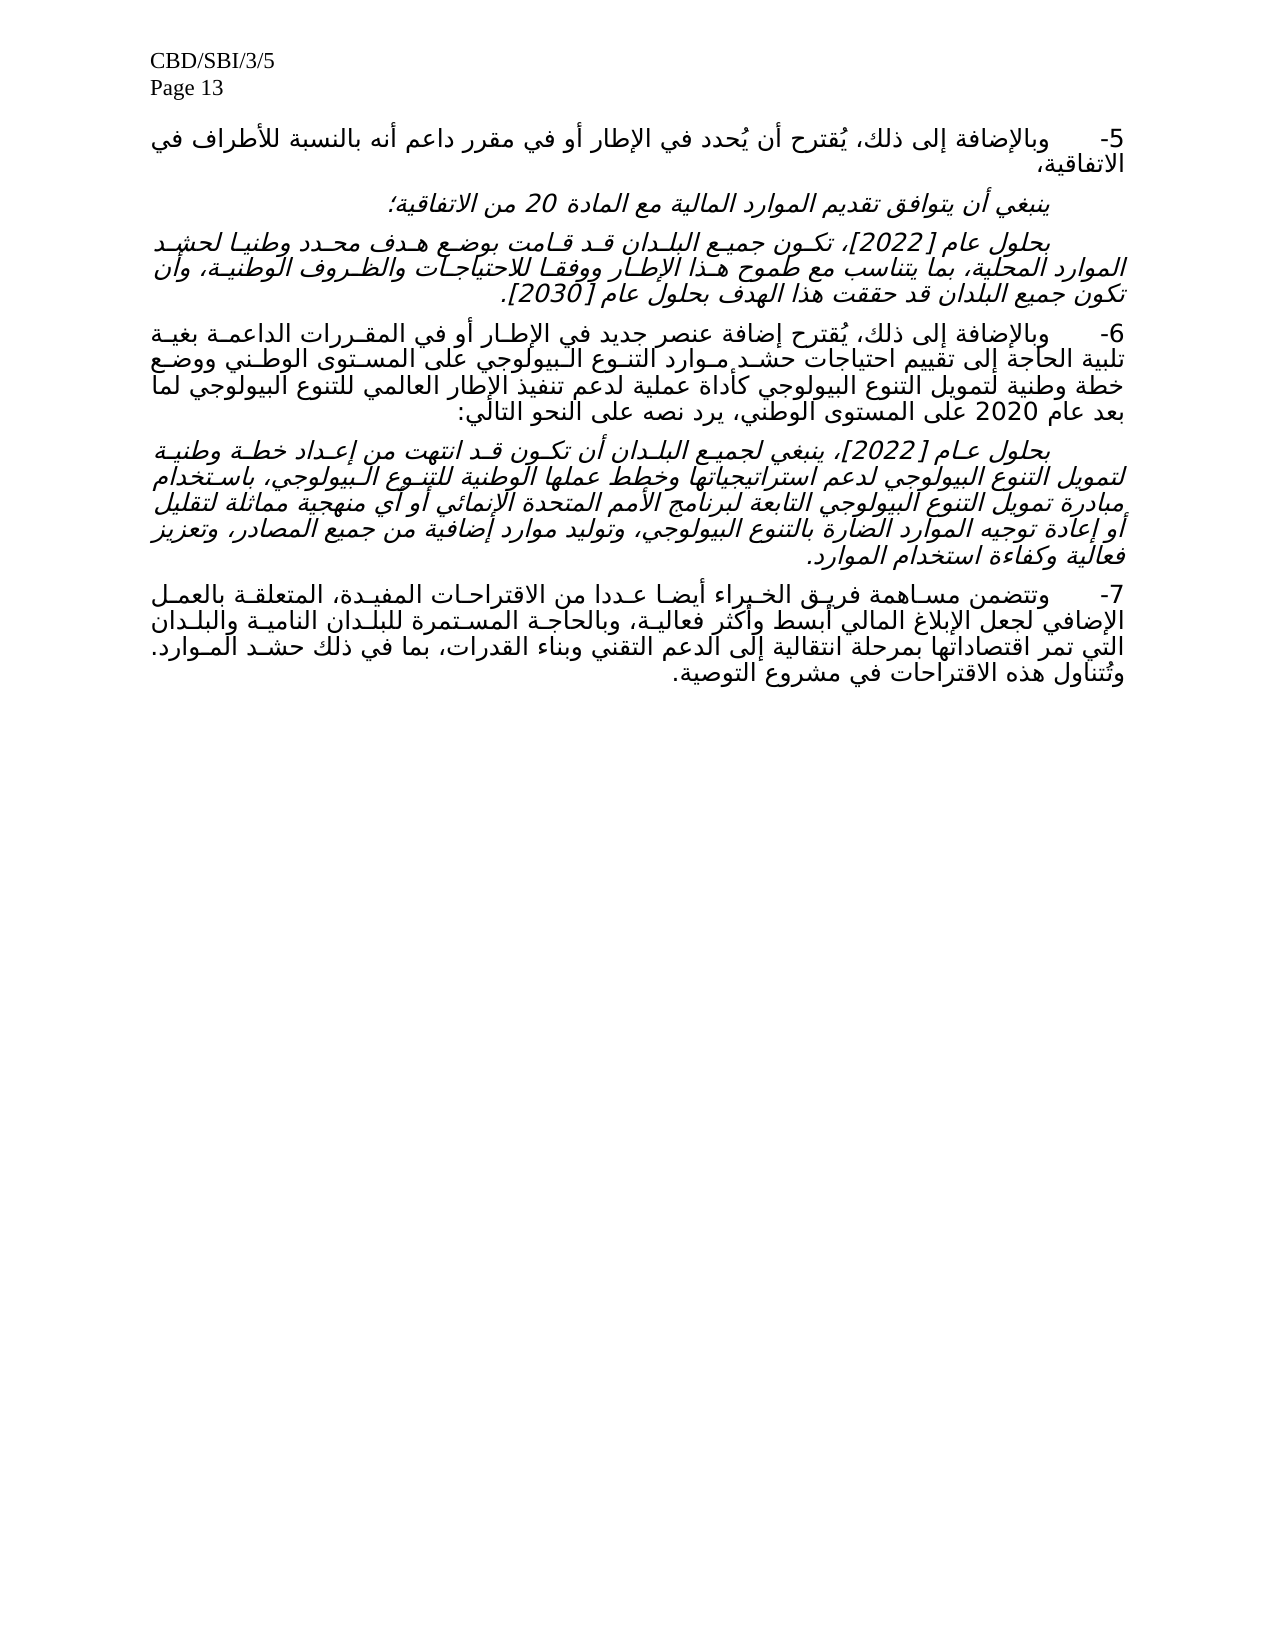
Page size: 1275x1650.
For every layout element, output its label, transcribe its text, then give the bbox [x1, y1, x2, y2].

text 6- وبالإضافة إلى ذلك، يُقترح إضافة عنصر جديد في الإطار أو في المقررات الداعمة بغية تلبية الحاجة إلى تقييم احتياجات حشد موارد التنوع البيولوجي على المستوى الوطني ووضع خطة وطنية لتمويل التنوع البيولوجي كأداة عملية لدعم تنفيذ الإطار العالمي للتنوع البيولوجي لما بعد عام 2020 على المستوى الوطني، يرد نصه على النحو التالي: [150, 321, 1125, 426]
text بحلول عام [2022]، ينبغي لجميع البلدان أن تكون قد انتهت من إعداد خطة وطنية لتمويل التنوع البيولوجي لدعم استراتيجياتها وخطط عملها الوطنية للتنوع البيولوجي، باستخدام مبادرة تمويل التنوع البيولوجي التابعة لبرنامج الأمم المتحدة الإنمائي أو أي منهجية مماثلة لتقليل أو إعادة توجيه الموارد الضارة بالتنوع البيولوجي، وتوليد موارد إضافية من جميع المصادر، وتعزيز فعالية وكفاءة استخدام الموارد. [150, 439, 1125, 570]
text 5- وبالإضافة إلى ذلك، يُقترح أن يُحدد في الإطار أو في مقرر داعم أنه بالنسبة للأطراف في الاتفاقية، [150, 126, 1125, 179]
text ينبغي أن يتوافق تقديم الموارد المالية مع المادة 20 من الاتفاقية؛ [150, 191, 1125, 218]
text 7- وتتضمن مساهمة فريق الخبراء أيضا عددا من الاقتراحات المفيدة، المتعلقة بالعمل الإضافي لجعل الإبلاغ المالي أبسط وأكثر فعالية، وبالحاجة المستمرة للبلدان النامية والبلدان التي تمر اقتصاداتها بمرحلة انتقالية إلى الدعم التقني وبناء القدرات، بما في ذلك حشد الموارد. وتُتناول هذه الاقتراحات في مشروع التوصية. [150, 583, 1125, 688]
text بحلول عام [2022]، تكون جميع البلدان قد قامت بوضع هدف محدد وطنيا لحشد الموارد المحلية، بما يتناسب مع طموح هذا الإطار ووفقا للاحتياجات والظروف الوطنية، وأن تكون جميع البلدان قد حققت هذا الهدف بحلول عام [2030]. [150, 230, 1125, 309]
